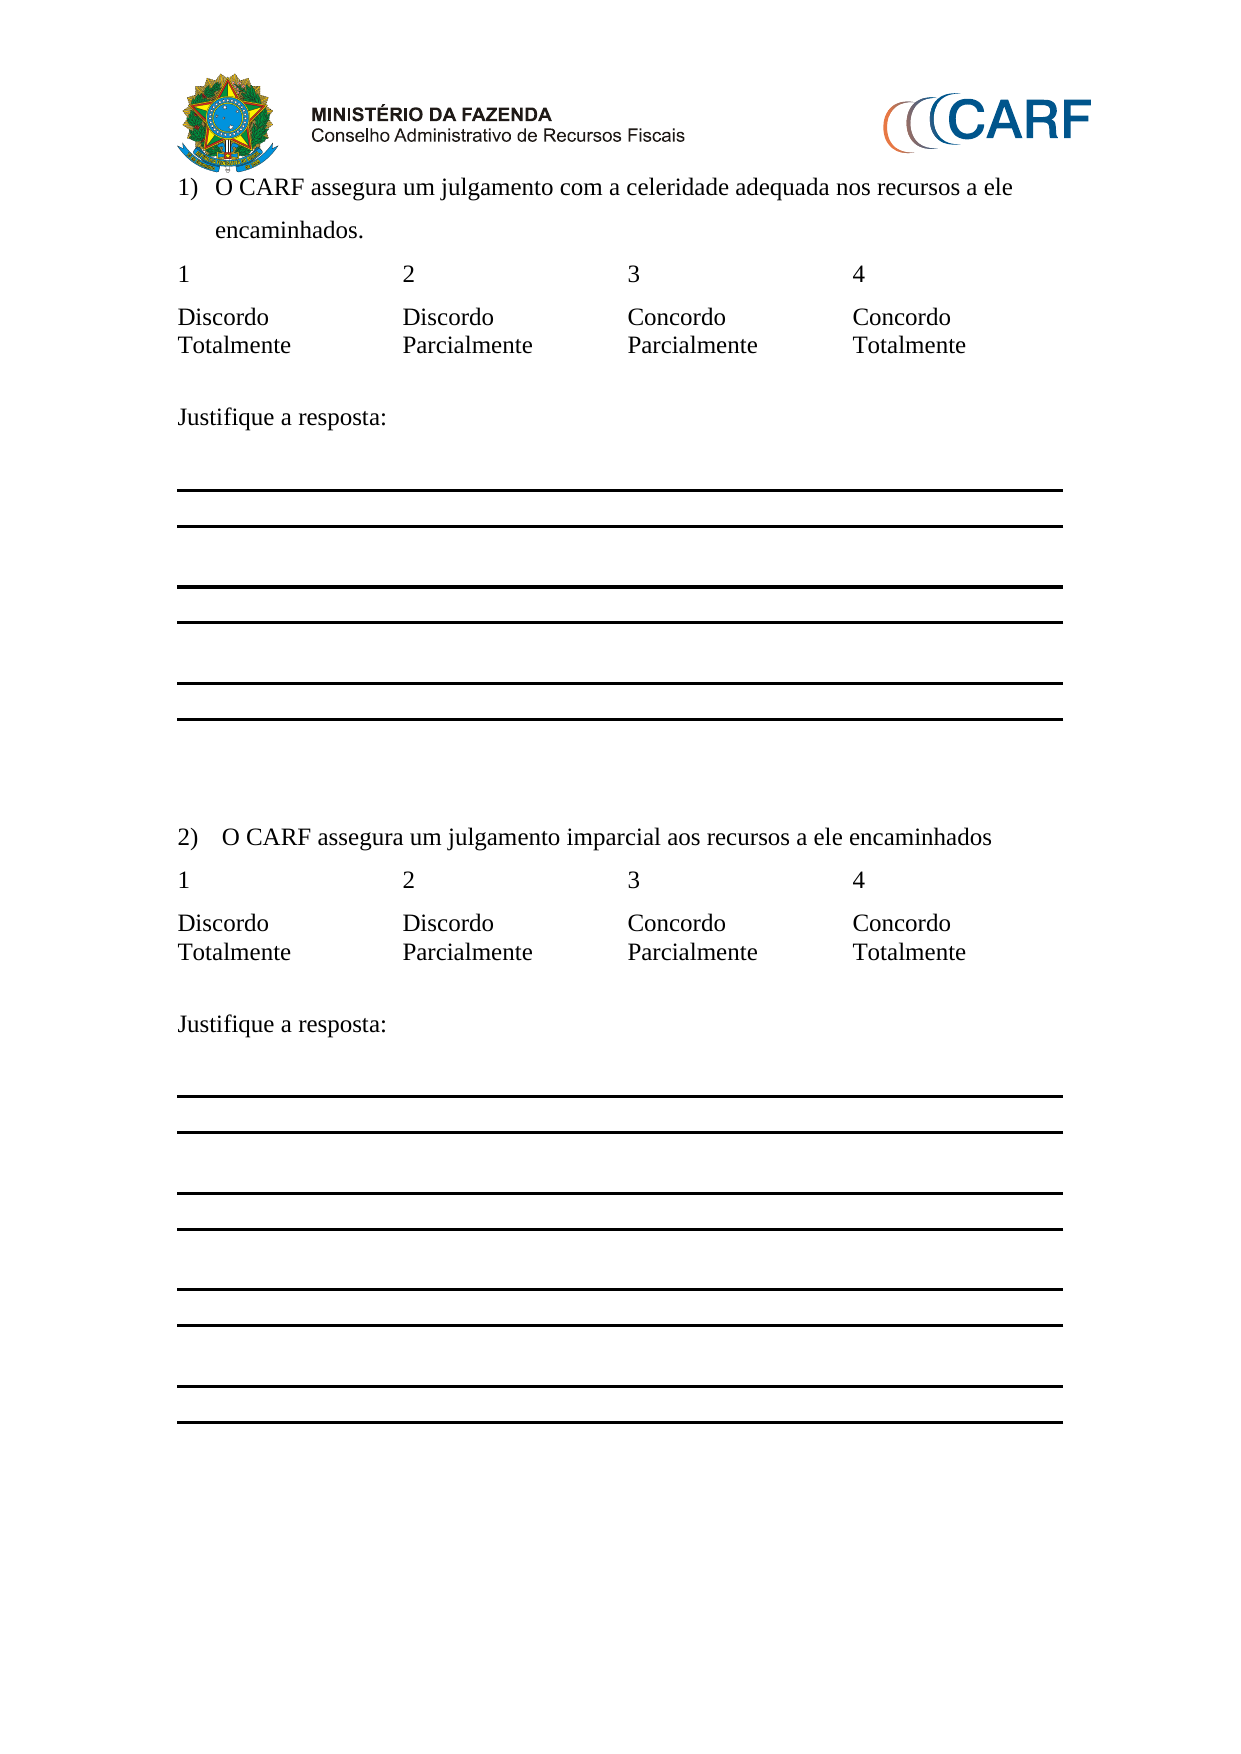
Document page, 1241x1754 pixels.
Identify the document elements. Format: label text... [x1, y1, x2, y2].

list O CARF assegura um julgamento imparcial aos recursos a ele encaminhados [177, 822, 1063, 851]
list O CARF assegura um julgamento com a celeridade adequada nos recursos a ele encaminhados. [177, 172, 1063, 244]
text Discordo Discordo Concordo Concordo [177, 302, 1063, 331]
text Totalmente Parcialmente Parcialmente Totalmente [177, 331, 1063, 359]
text Justifique a resposta: [177, 1009, 1063, 1037]
text 1 2 3 4 [177, 259, 1063, 287]
text 1 2 3 4 [177, 865, 1063, 894]
text Discordo Discordo Concordo Concordo [177, 908, 1063, 937]
text Justifique a resposta: [177, 402, 1063, 431]
text Totalmente Parcialmente Parcialmente Totalmente [177, 937, 1063, 966]
